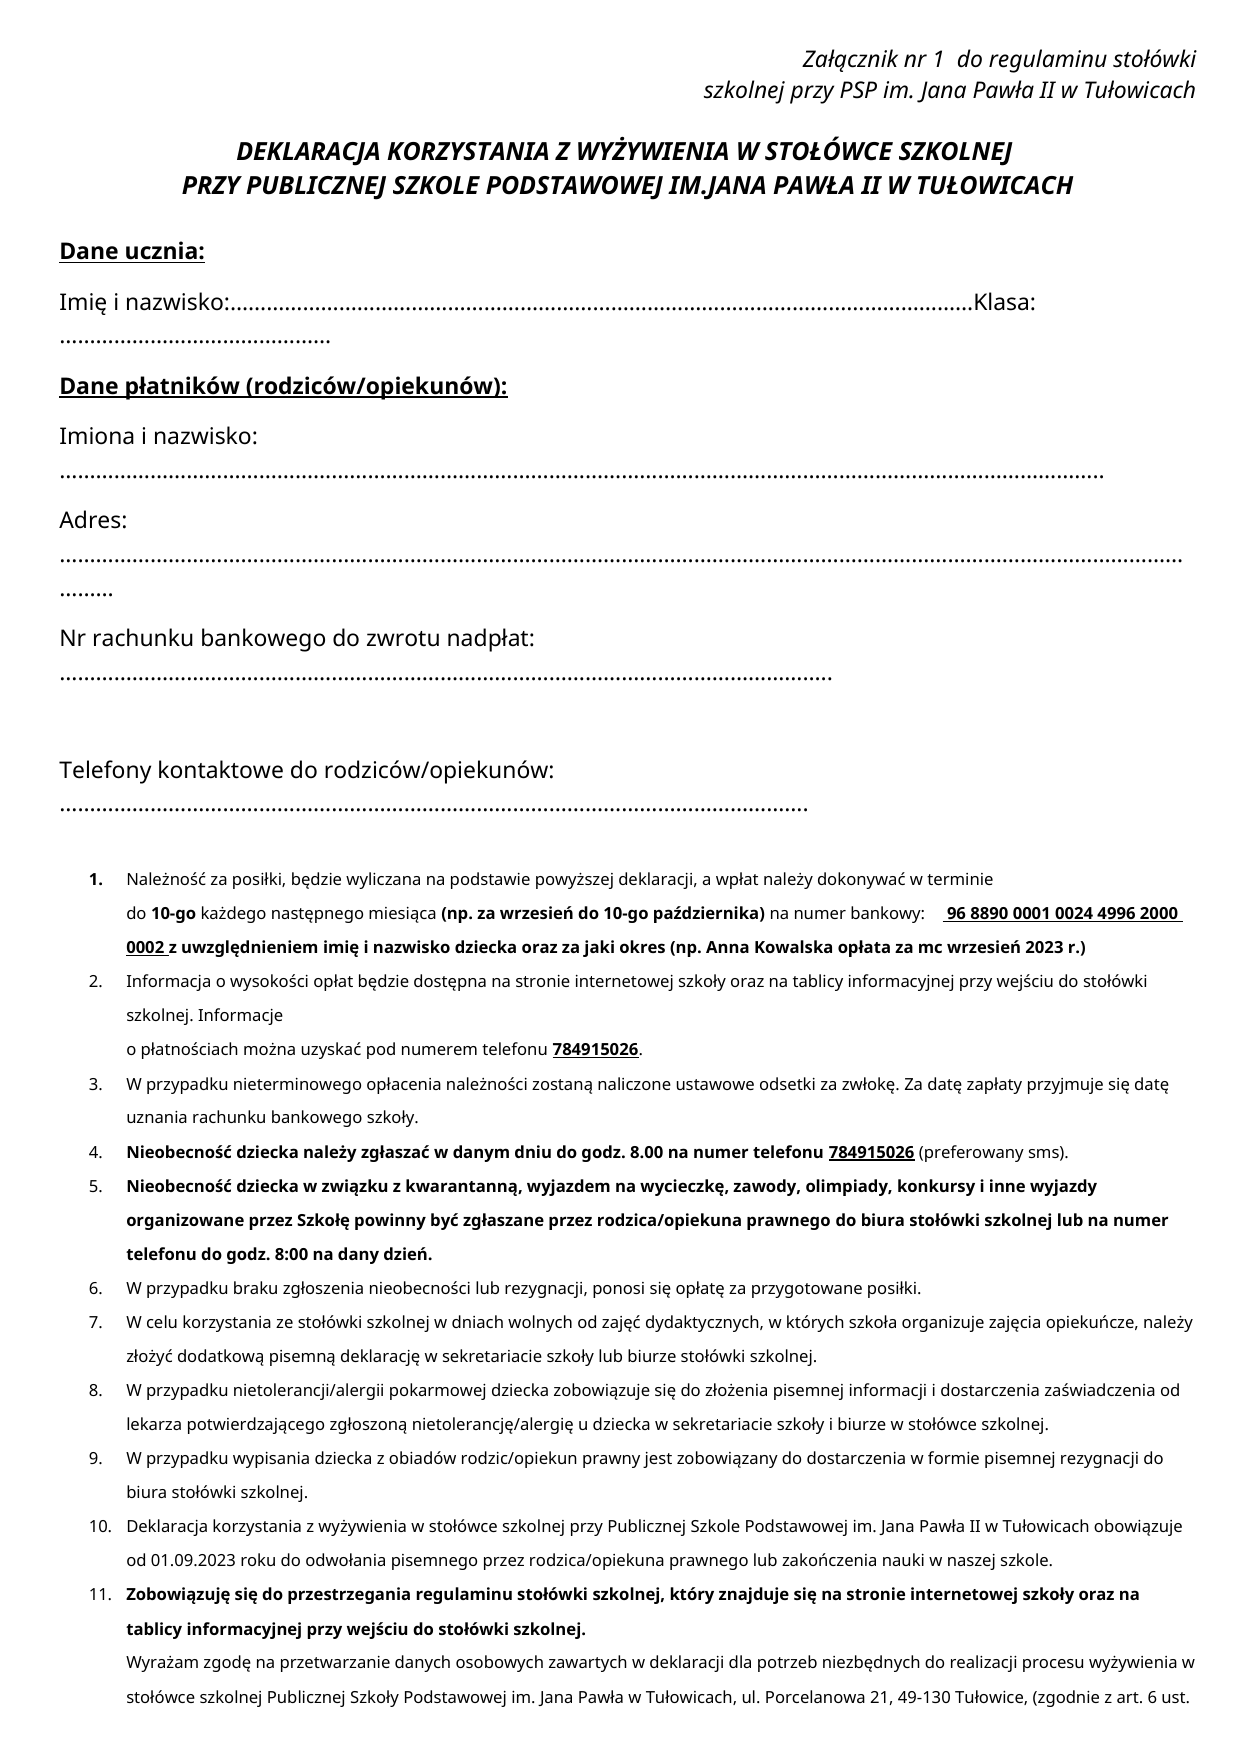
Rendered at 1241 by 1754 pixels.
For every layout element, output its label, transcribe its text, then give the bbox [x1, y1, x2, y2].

list W przypadku wypisania dziecka z obiadów rodzic/opiekun prawny jest zobowiązany do dostarczenia w formie pisemnej rezygnacji do biura stołówki szkolnej. [88, 1447, 1199, 1503]
list W przypadku nietolerancji/alergii pokarmowej dziecka zobowiązuje się do złożenia pisemnej informacji i dostarczenia zaświadczenia od lekarza potwierdzającego zgłoszoną nietolerancję/alergię u dziecka w sekretariacie szkoły i biurze w stołówce szkolnej. [88, 1379, 1199, 1435]
text Załącznik nr 1 do regulaminu stołówki [59, 43, 1199, 74]
text Adres:…………………………………………………………………………………………………………………………………………………………………………… [59, 504, 1199, 603]
list W przypadku braku zgłoszenia nieobecności lub rezygnacji, ponosi się opłatę za przygotowane posiłki. [88, 1276, 1199, 1299]
text DEKLARACJA KORZYSTANIA Z WYŻYWIENIA W STOŁÓWCE SZKOLNEJ PRZY PUBLICZNEJ SZKOLE PODSTAWOWEJ IM.JANA PAWŁA II W TUŁOWICACH [59, 133, 1199, 201]
list Nieobecność dziecka należy zgłaszać w danym dniu do godz. 8.00 na numer telefonu 784915026 (preferowany sms). [88, 1140, 1199, 1163]
text Telefony kontaktowe do rodziców/opiekunów:……………………………………………………………………………………………………………. [59, 754, 1199, 849]
text szkolnej przy PSP im. Jana Pawła II w Tułowicach [59, 74, 1199, 133]
text Dane ucznia: [59, 201, 1199, 266]
list Należność za posiłki, będzie wyliczana na podstawie powyższej deklaracji, a wpłat należy dokonywać w terminie do 10-go każdego następnego miesiąca (np. za wrzesień do 10-go października) na numer bankowy: 96 8890 0001 0024 4996 2000 0002 z uwzględnieniem imię i nazwisko dziecka oraz za jaki okres (np. Anna Kowalska opłata za mc wrzesień 2023 r.) [88, 868, 1199, 958]
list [88, 1583, 1199, 1708]
list Deklaracja korzystania z wyżywienia w stołówce szkolnej przy Publicznej Szkole Podstawowej im. Jana Pawła II w Tułowicach obowiązuje od 01.09.2023 roku do odwołania pisemnego przez rodzica/opiekuna prawnego lub zakończenia nauki w naszej szkole. [88, 1515, 1199, 1572]
list W celu korzystania ze stołówki szkolnej w dniach wolnych od zajęć dydaktycznych, w których szkoła organizuje zajęcia opiekuńcze, należy złożyć dodatkową pisemną deklarację w sekretariacie szkoły lub biurze stołówki szkolnej. [88, 1311, 1199, 1367]
text Nr rachunku bankowego do zwrotu nadpłat:……………………………………………………………………………………………………………….. [59, 622, 1199, 687]
text Dane płatników (rodziców/opiekunów): [59, 370, 1199, 401]
list Nieobecność dziecka w związku z kwarantanną, wyjazdem na wycieczkę, zawody, olimpiady, konkursy i inne wyjazdy organizowane przez Szkołę powinny być zgłaszane przez rodzica/opiekuna prawnego do biura stołówki szkolnej lub na numer telefonu do godz. 8:00 na dany dzień. [88, 1174, 1199, 1265]
text Imię i nazwisko:……………………………………………………………………………………………………………Klasa:……………………………………… [59, 286, 1199, 351]
text Imiona i nazwisko:……………………………………………………………………………………………………………………………………………………….. [59, 420, 1199, 485]
list Informacja o wysokości opłat będzie dostępna na stronie internetowej szkoły oraz na tablicy informacyjnej przy wejściu do stołówki szkolnej. Informacje o płatnościach można uzyskać pod numerem telefonu 784915026. [88, 970, 1199, 1061]
list W przypadku nieterminowego opłacenia należności zostaną naliczone ustawowe odsetki za zwłokę. Za datę zapłaty przyjmuje się datę uznania rachunku bankowego szkoły. [88, 1072, 1199, 1129]
